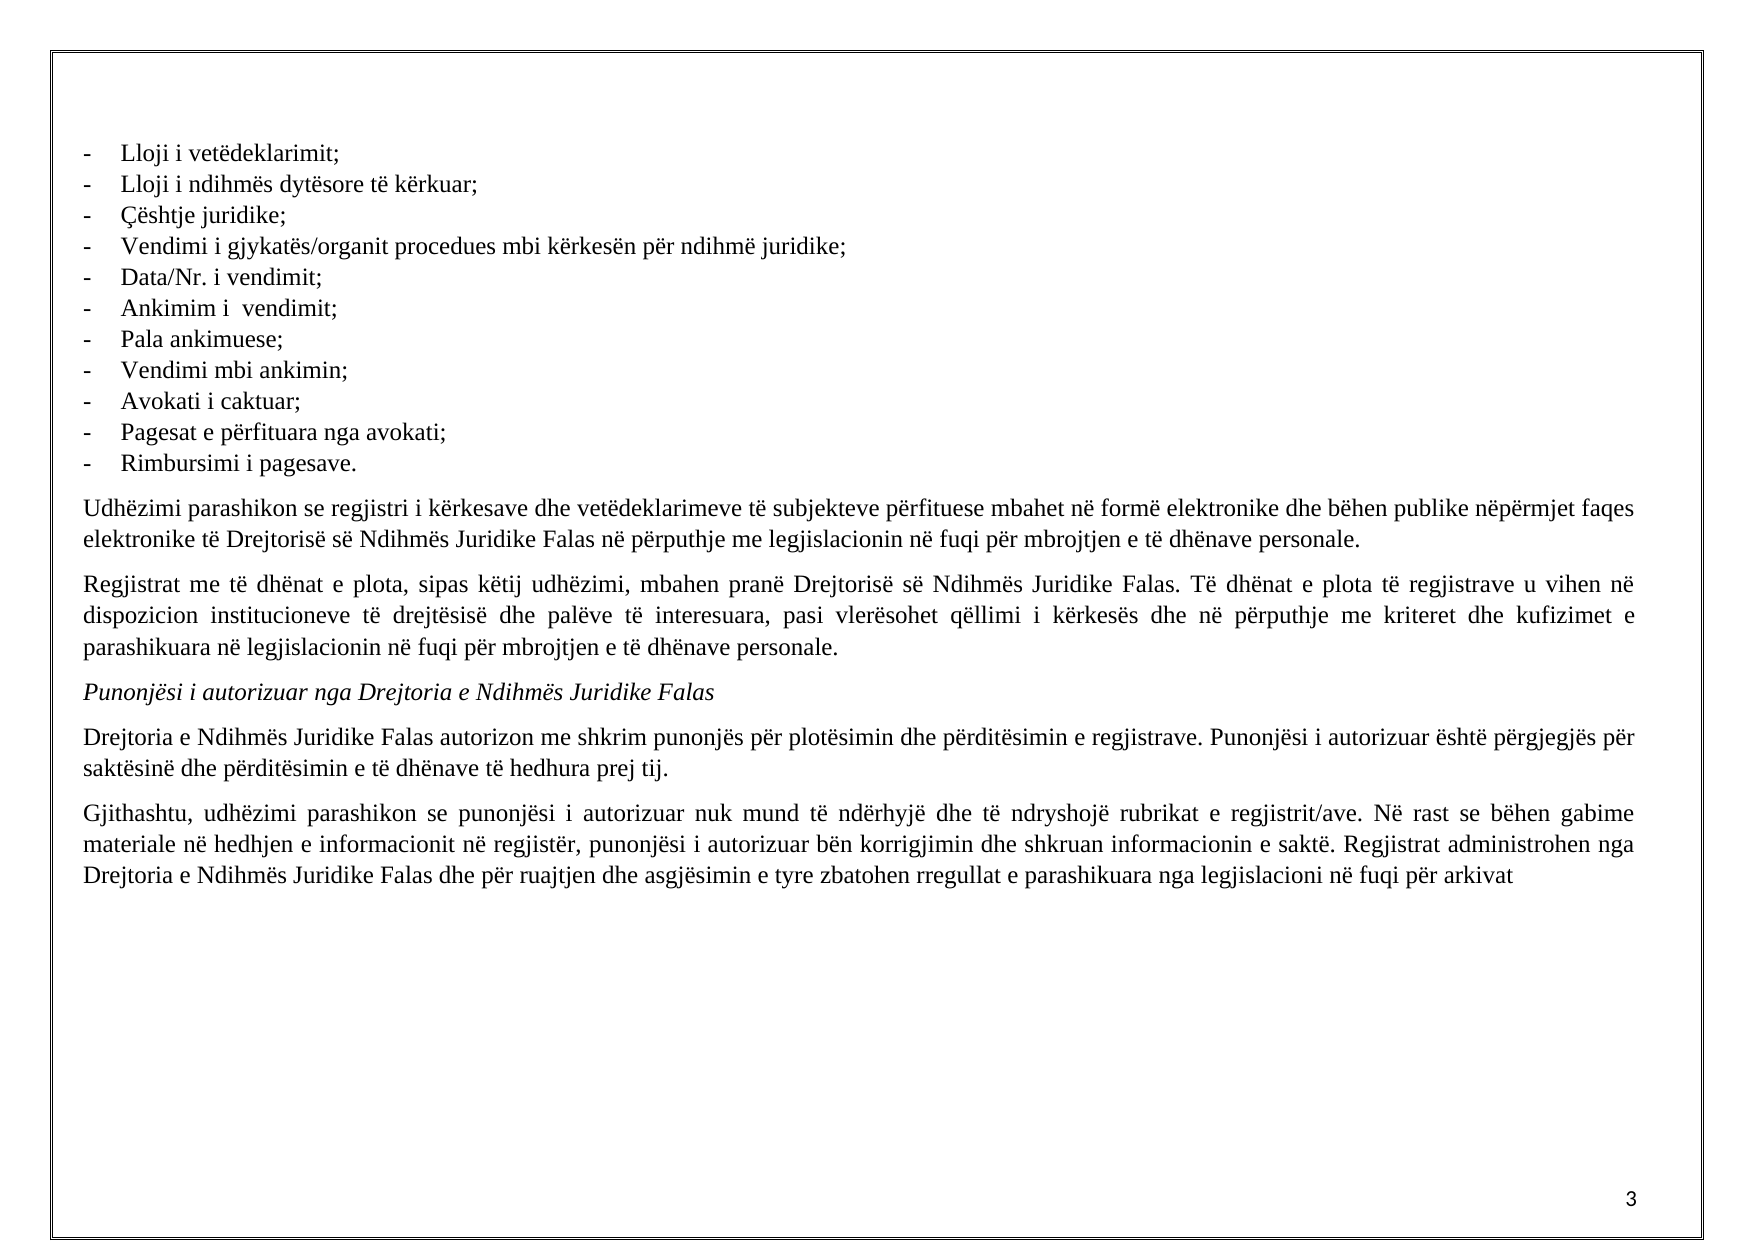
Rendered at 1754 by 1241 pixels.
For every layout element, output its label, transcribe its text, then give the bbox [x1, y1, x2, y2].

list Data/Nr. i vendimit; [83, 262, 1637, 291]
list Ankimim i vendimit; [83, 293, 1637, 322]
list Lloji i ndihmës dytësore të kërkuar; [83, 169, 1637, 198]
list Çështje juridike; [83, 200, 1637, 229]
text Gjithashtu, udhëzimi parashikon se punonjësi i autorizuar nuk mund të ndërhyjë dhe të ndryshojë rubrikat e regjistrit/ave. Në rast se bëhen gabime materiale në hedhjen e informacionit në regjistër, punonjësi i autorizuar bën korrigjimin dhe shkruan informacionin e saktë. Regjistrat administrohen nga Drejtoria e Ndihmës Juridike Falas dhe për ruajtjen dhe asgjësimin e tyre zbatohen rregullat e parashikuara nga legjislacioni në fuqi për arkivat [83, 798, 1637, 888]
list Vendimi i gjykatës/organit procedues mbi kërkesën për ndihmë juridike; [83, 231, 1637, 260]
text Regjistrat me të dhënat e plota, sipas këtij udhëzimi, mbahen pranë Drejtorisë së Ndihmës Juridike Falas. Të dhënat e plota të regjistrave u vihen në dispozicion institucioneve të drejtësisë dhe palëve të interesuara, pasi vlerësohet qëllimi i kërkesës dhe në përputhje me kriteret dhe kufizimet e parashikuara në legjislacionin në fuqi për mbrojtjen e të dhënave personale. [83, 569, 1637, 660]
list Vendimi mbi ankimin; [83, 355, 1637, 384]
text Drejtoria e Ndihmës Juridike Falas autorizon me shkrim punonjës për plotësimin dhe përditësimin e regjistrave. Punonjësi i autorizuar është përgjegjës për saktësinë dhe përditësimin e të dhënave të hedhura prej tij. [83, 722, 1637, 781]
list Pala ankimuese; [83, 324, 1637, 353]
text Punonjësi i autorizuar nga Drejtoria e Ndihmës Juridike Falas [83, 677, 1637, 705]
list Rimbursimi i pagesave. [83, 448, 1637, 477]
text Udhëzimi parashikon se regjistri i kërkesave dhe vetëdeklarimeve të subjekteve përfituese mbahet në formë elektronike dhe bëhen publike nëpërmjet faqes elektronike të Drejtorisë së Ndihmës Juridike Falas në përputhje me legjislacionin në fuqi për mbrojtjen e të dhënave personale. [83, 493, 1637, 553]
list Pagesat e përfituara nga avokati; [83, 417, 1637, 446]
list Avokati i caktuar; [83, 386, 1637, 415]
list Lloji i vetëdeklarimit; [83, 138, 1637, 167]
